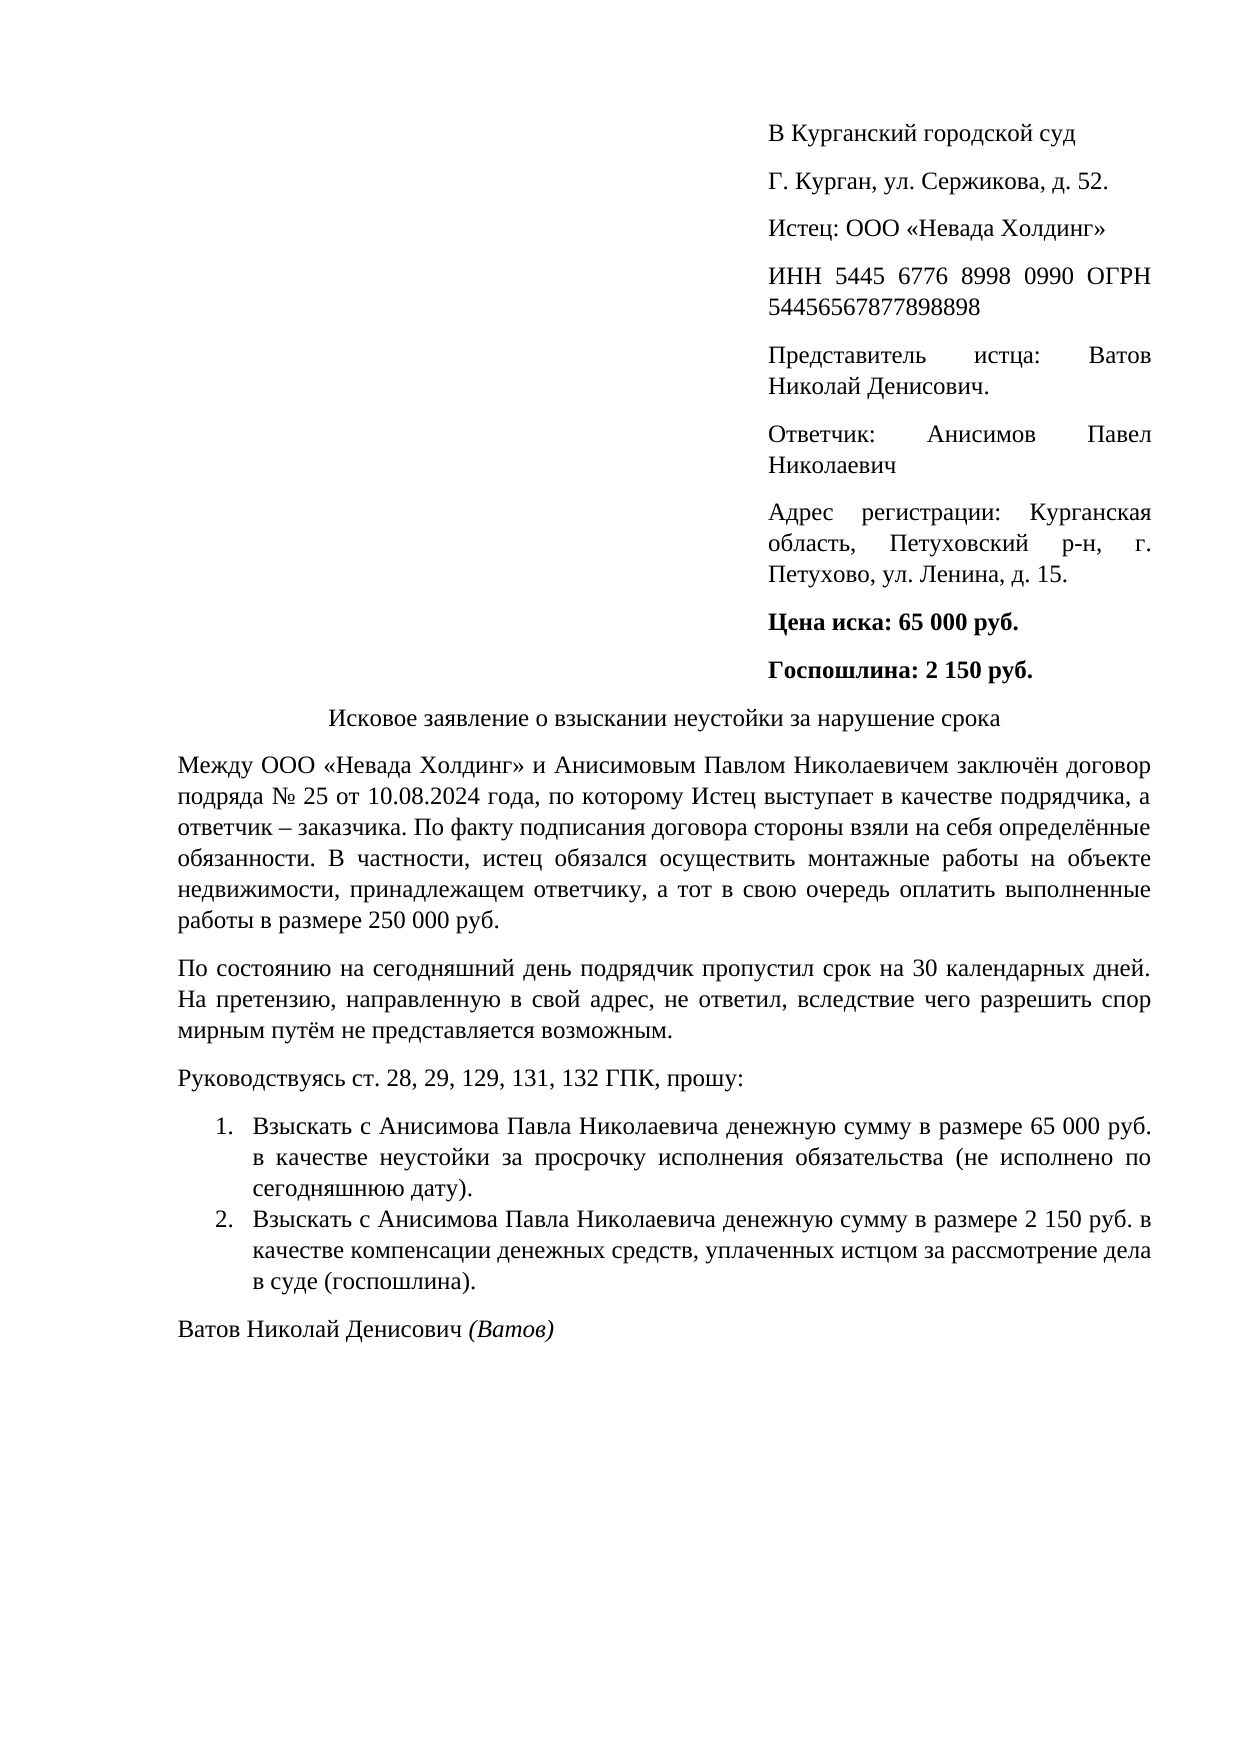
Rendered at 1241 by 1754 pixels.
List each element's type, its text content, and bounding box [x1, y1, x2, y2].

text Ответчик: Анисимов Павел Николаевич [768, 419, 1152, 478]
text Адрес регистрации: Курганская область, Петуховский р-н, г. Петухово, ул. Ленина, д. 15. [768, 497, 1152, 588]
text По состоянию на сегодняшний день подрядчик пропустил срок на 30 календарных дней. На претензию, направленную в свой адрес, не ответил, вследствие чего разрешить спор мирным путём не представляется возможным. [177, 953, 1152, 1044]
text ИНН 5445 6776 8998 0990 ОГРН 54456567877898898 [768, 261, 1152, 321]
text Исковое заявление о взыскании неустойки за нарушение срока [177, 703, 1152, 731]
text Госпошлина: 2 150 руб. [768, 655, 1152, 684]
text Г. Курган, ул. Сержикова, д. 52. [768, 166, 1152, 194]
text Цена иска: 65 000 руб. [768, 607, 1152, 636]
text Между ООО «Невада Холдинг» и Анисимовым Павлом Николаевичем заключён договор подряда № 25 от 10.08.2024 года, по которому Истец выступает в качестве подрядчика, а ответчик – заказчика. По факту подписания договора стороны взяли на себя определённые обязанности. В частности, истец обязался осуществить монтажные работы на объекте недвижимости, принадлежащем ответчику, а тот в свою очередь оплатить выполненные работы в размере 250 000 руб. [177, 750, 1152, 934]
list Взыскать с Анисимова Павла Николаевича денежную сумму в размере 2 150 руб. в качестве компенсации денежных средств, уплаченных истцом за рассмотрение дела в суде (госпошлина). [215, 1204, 1152, 1295]
text Представитель истца: Ватов Николай Денисович. [768, 340, 1152, 400]
text В Курганский городской суд [768, 118, 1152, 147]
text Руководствуясь ст. 28, 29, 129, 131, 132 ГПК, прошу: [177, 1063, 1152, 1092]
text Истец: ООО «Невада Холдинг» [768, 213, 1152, 242]
list Взыскать с Анисимова Павла Николаевича денежную сумму в размере 65 000 руб. в качестве неустойки за просрочку исполнения обязательства (не исполнено по сегодняшнюю дату). [215, 1111, 1152, 1202]
text Ватов Николай Денисович (Ватов) [177, 1314, 1152, 1342]
